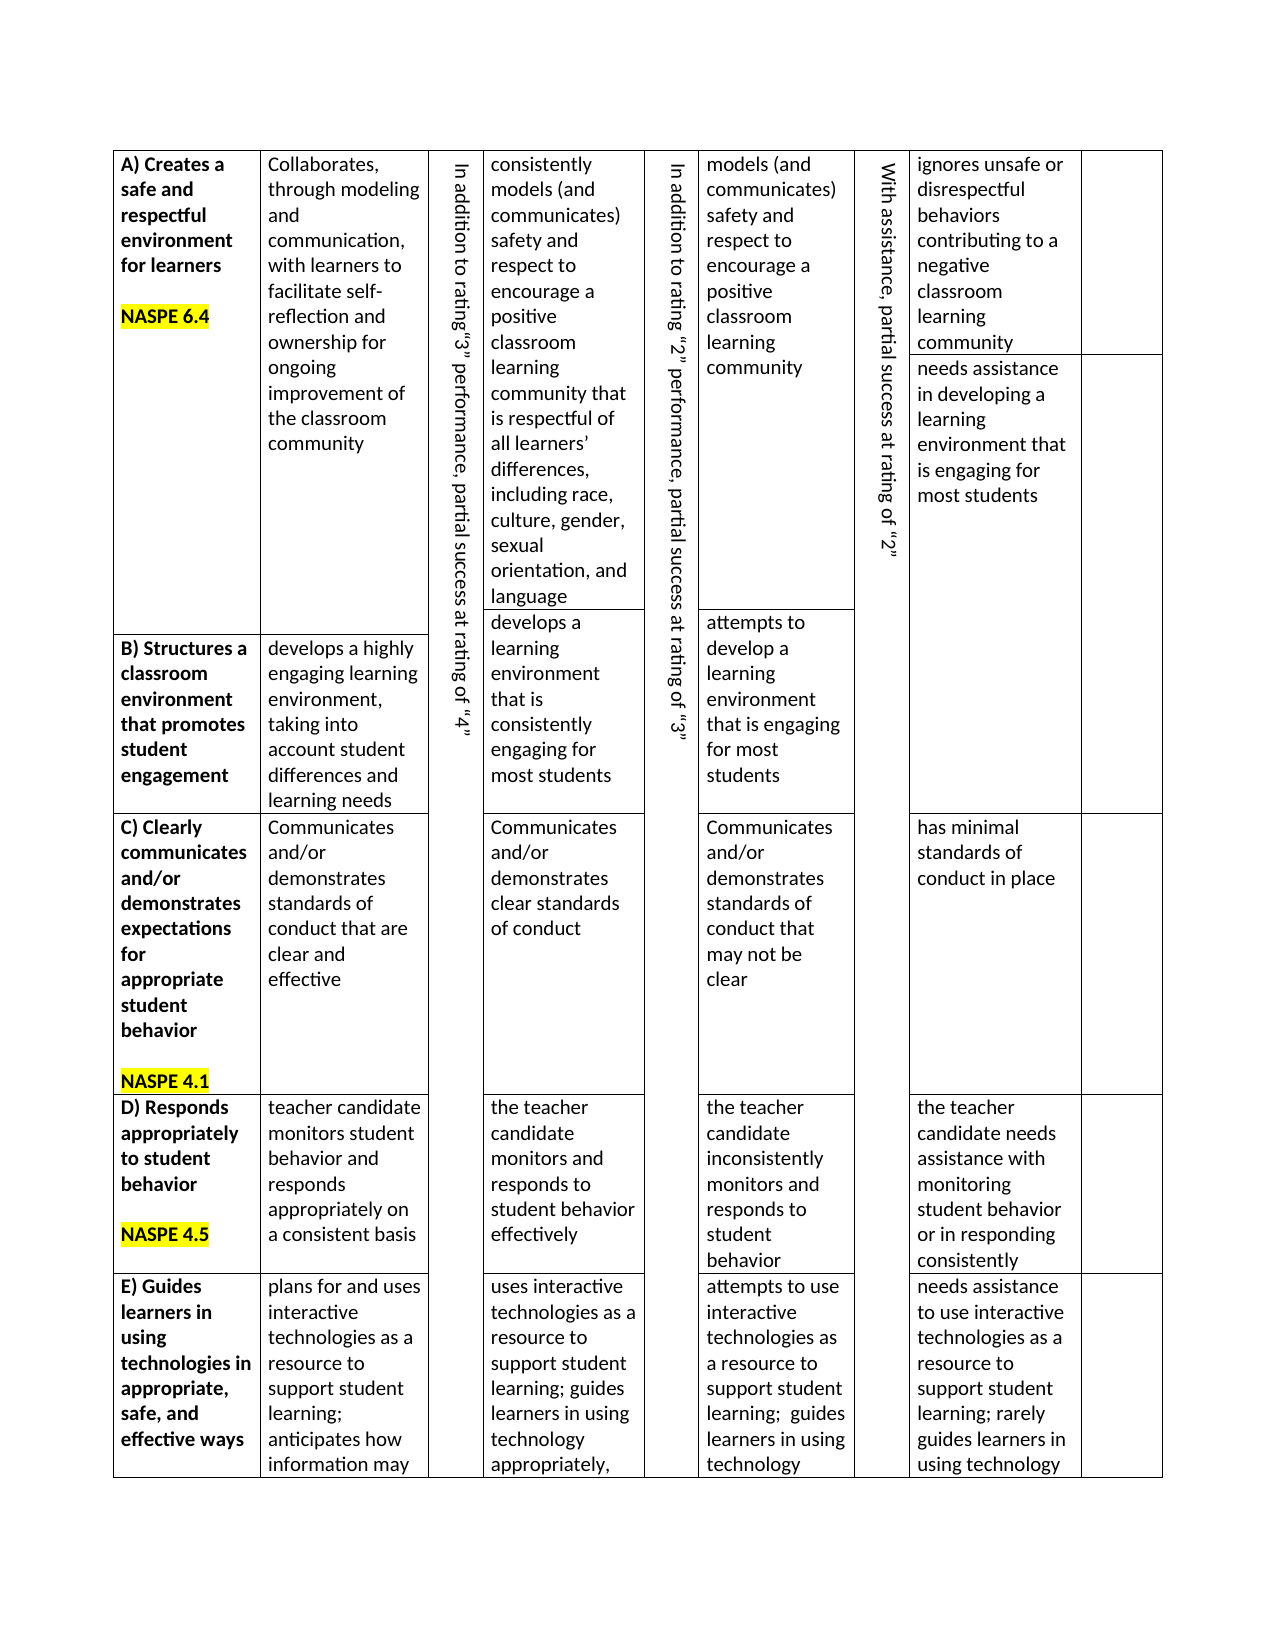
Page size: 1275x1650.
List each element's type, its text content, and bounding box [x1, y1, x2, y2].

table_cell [261, 1274, 428, 1477]
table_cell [910, 1274, 1081, 1477]
table_cell has minimal standards of conduct in place [910, 814, 1081, 1093]
table_cell [1082, 1095, 1162, 1272]
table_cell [484, 1274, 644, 1477]
table_cell [1082, 151, 1162, 354]
table_cell the teacher candidate needs assistance with monitoring student behavior or in responding consistently [910, 1095, 1081, 1272]
table_cell Communicates and/or demonstrates clear standards of conduct [484, 814, 644, 1093]
table_cell teacher candidate monitors student behavior and responds appropriately on a consistent basis [261, 1095, 428, 1272]
table_cell attempts to develop a learning environment that is engaging for most students [699, 610, 854, 813]
table_cell develops a highly engaging learning environment, taking into account student differences and learning needs [261, 635, 428, 813]
table_cell D) Responds appropriately to student behavior NASPE 4.5 [114, 1095, 260, 1272]
table_cell ignores unsafe or disrespectful behaviors contributing to a negative classroom learning community [910, 151, 1081, 354]
table_cell C) Clearly communicates and/or demonstrates expectations for appropriate student behavior NASPE 4.1 [114, 814, 260, 1093]
table_cell Communicates and/or demonstrates standards of conduct that may not be clear [699, 814, 854, 1093]
table_cell Collaborates, through modeling and communication, with learners to facilitate self-reflection and ownership for ongoing improvement of the classroom community [261, 151, 428, 634]
table_cell A) Creates a safe and respectful environment for learners NASPE 6.4 [114, 151, 260, 634]
table_cell With assistance, partial success at rating of “2” [855, 151, 909, 1477]
table_cell [1082, 814, 1162, 1093]
table_cell Communicates and/or demonstrates standards of conduct that are clear and effective [261, 814, 428, 1093]
table_cell consistently models (and communicates) safety and respect to encourage a positive classroom learning community that is respectful of all learners’ differences, including race, culture, gender, sexual orientation, and language [484, 151, 644, 608]
table_cell In addition to rating “2” performance, partial success at rating of “3” [645, 151, 698, 1477]
table_cell models (and communicates) safety and respect to encourage a positive classroom learning community [699, 151, 854, 608]
table_cell develops a learning environment that is consistently engaging for most students [484, 610, 644, 813]
table_cell the teacher candidate inconsistently monitors and responds to student behavior [699, 1095, 854, 1272]
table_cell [114, 1274, 260, 1477]
table_cell needs assistance in developing a learning environment that is engaging for most students [910, 355, 1081, 813]
table_cell [1082, 355, 1162, 813]
table_cell B) Structures a classroom environment that promotes student engagement [114, 635, 260, 813]
table_cell the teacher candidate monitors and responds to student behavior effectively [484, 1095, 644, 1272]
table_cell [699, 1274, 854, 1477]
table_cell [1082, 1274, 1162, 1477]
table_cell In addition to rating“3” performance, partial success at rating of “4” [429, 151, 483, 1477]
